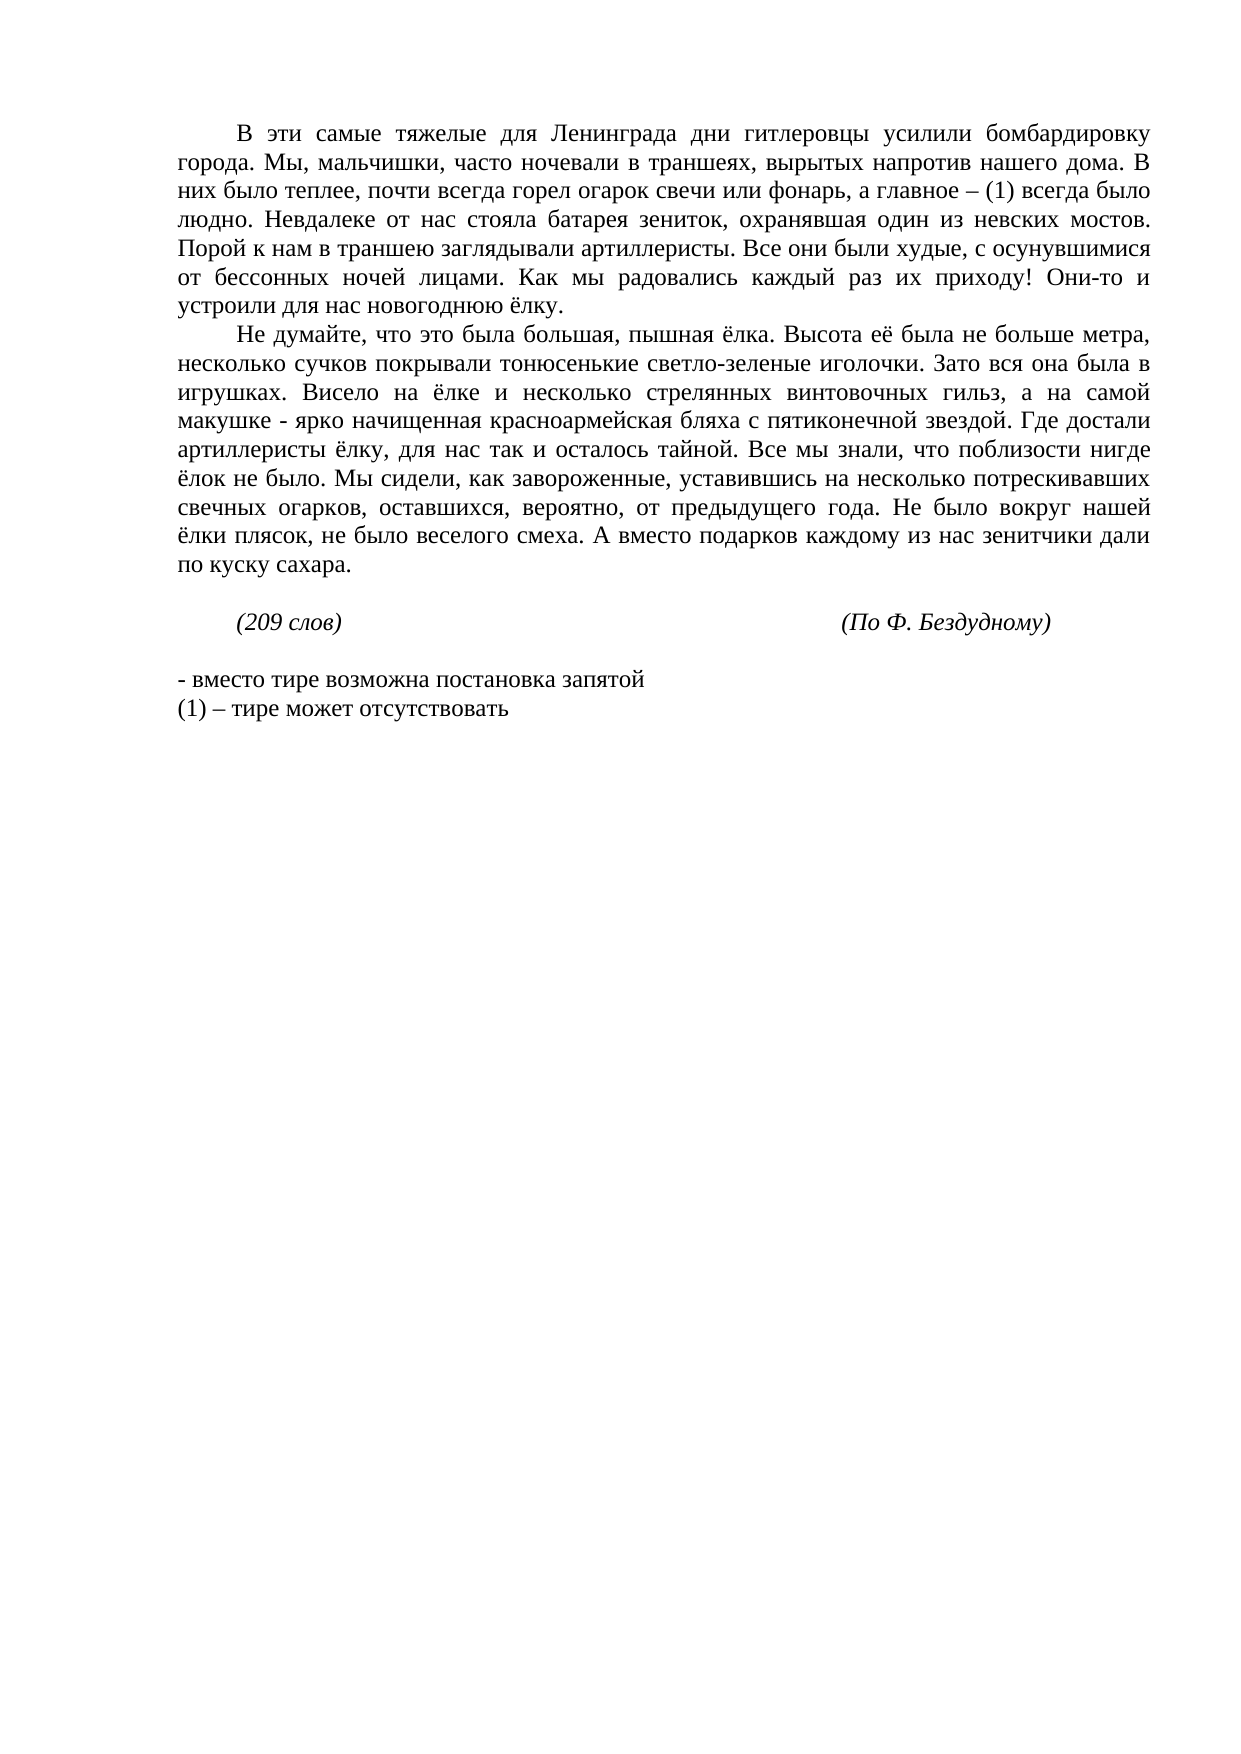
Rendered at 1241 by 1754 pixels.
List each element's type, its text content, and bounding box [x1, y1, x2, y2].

text (1) – тире может отсутствовать [177, 693, 1152, 722]
text Не думайте, что это была большая, пышная ёлка. Высота её была не больше метра, несколько сучков покрывали тонюсенькие светло-зеленые иголочки. Зато вся она была в игрушках. Висело на ёлке и несколько стрелянных винтовочных гильз, а на самой макушке - ярко начищенная красноармейская бляха с пятиконечной звездой. Где достали артиллеристы ёлку, для нас так и осталось тайной. Все мы знали, что поблизости нигде ёлок не было. Мы сидели, как завороженные, уставившись на несколько потрескивавших свечных огарков, оставшихся, вероятно, от предыдущего года. Не было вокруг нашей ёлки плясок, не было веселого смеха. А вместо подарков каждому из нас зенитчики дали по куску сахара. [177, 319, 1152, 578]
text (209 слов) (По Ф. Бездудному) [177, 607, 1152, 636]
text В эти самые тяжелые для Ленинграда дни гитлеровцы усилили бомбардировку города. Мы, мальчишки, часто ночевали в траншеях, вырытых напротив нашего дома. В них было теплее, почти всегда горел огарок свечи или фонарь, а главное – (1) всегда было людно. Невдалеке от нас стояла батарея зениток, охранявшая один из невских мостов. Порой к нам в траншею заглядывали артиллеристы. Все они были худые, с осунувшимися от бессонных ночей лицами. Как мы радовались каждый раз их приходу! Они-то и устроили для нас новогоднюю ёлку. [177, 118, 1152, 319]
text - вместо тире возможна постановка запятой [177, 664, 1152, 693]
